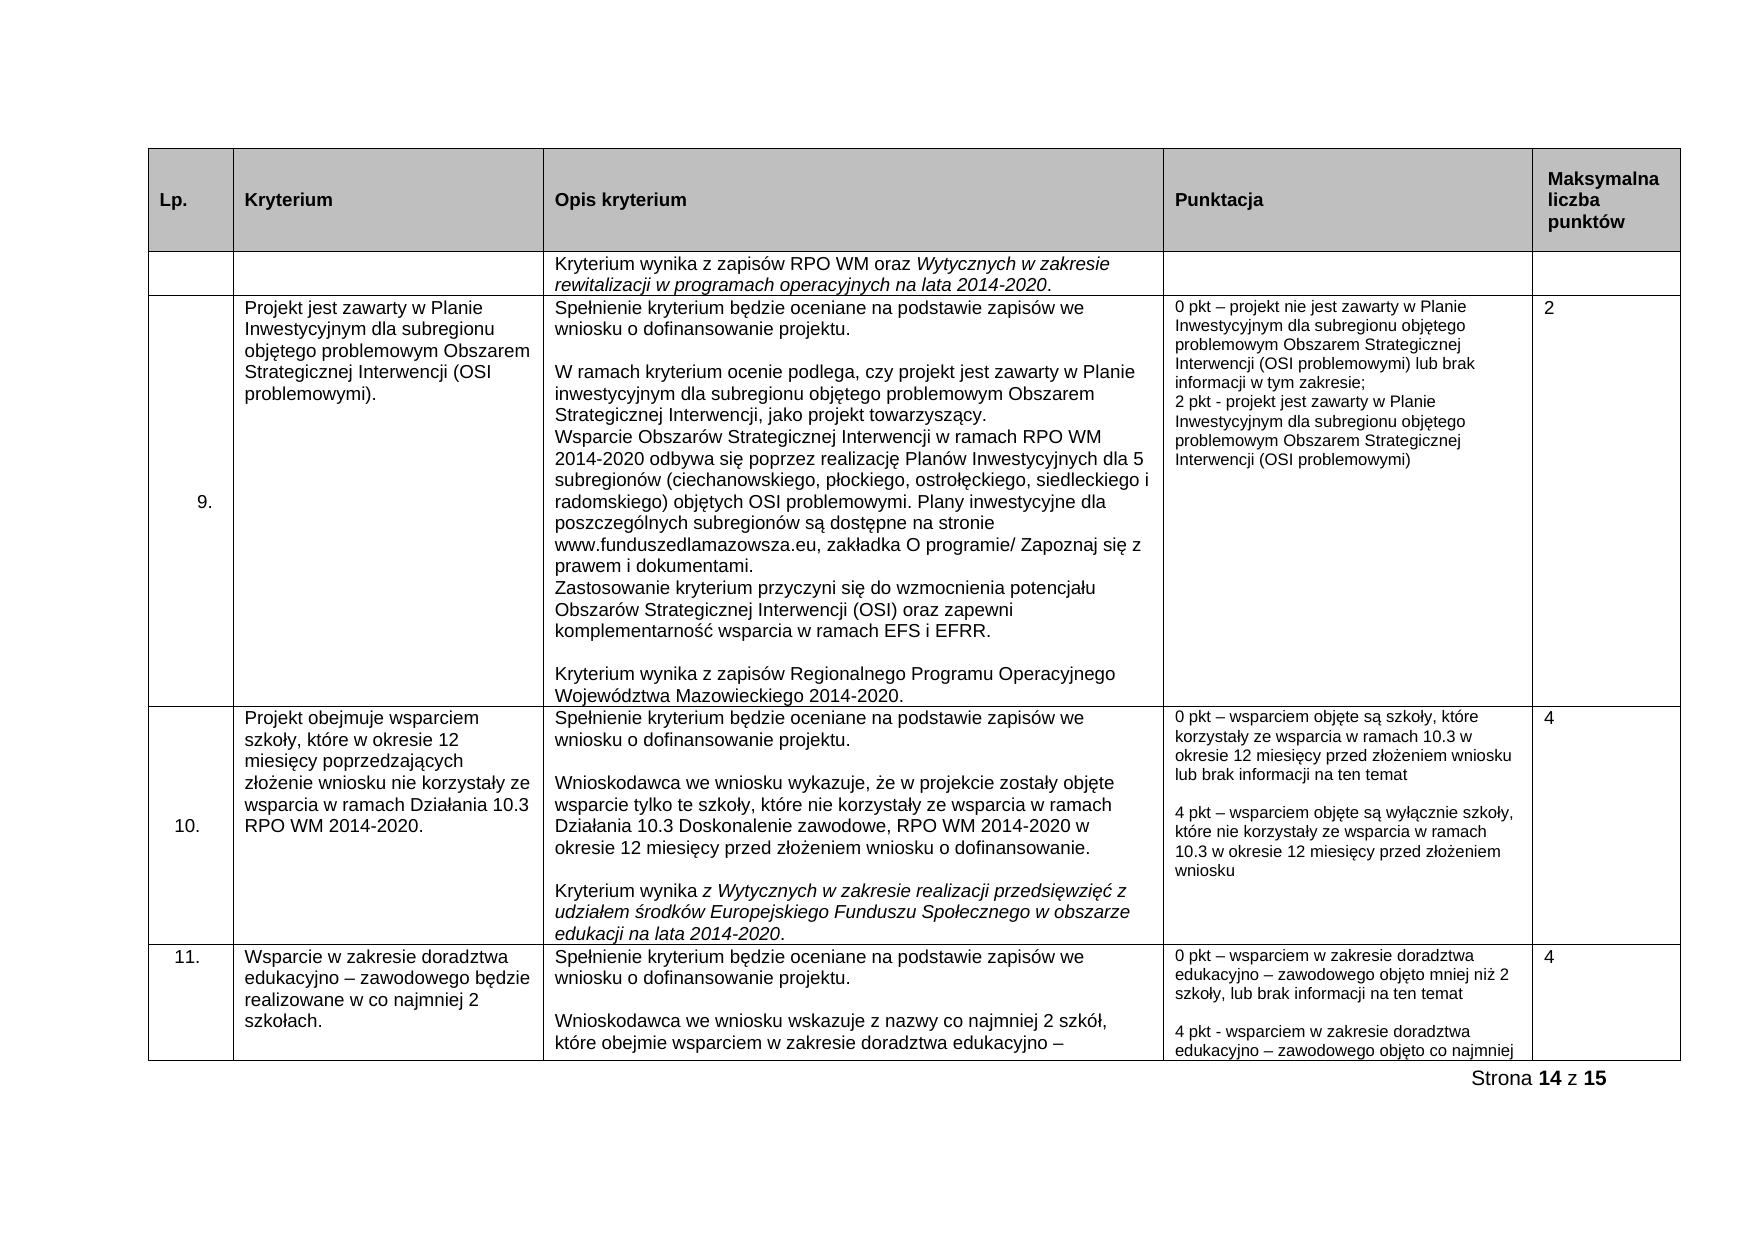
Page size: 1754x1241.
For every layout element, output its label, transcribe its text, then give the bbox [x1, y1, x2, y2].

table_cell Spełnienie kryterium będzie oceniane na podstawie zapisów we wniosku o dofinansowanie projektu. W ramach kryterium ocenie podlega, czy projekt jest zawarty w Planie inwestycyjnym dla subregionu objętego problemowym Obszarem Strategicznej Interwencji, jako projekt towarzyszący. Wsparcie Obszarów Strategicznej Interwencji w ramach RPO WM 2014-2020 odbywa się poprzez realizację Planów Inwestycyjnych dla 5 subregionów (ciechanowskiego, płockiego, ostrołęckiego, siedleckiego i radomskiego) objętych OSI problemowymi. Plany inwestycyjne dla poszczególnych subregionów są dostępne na stronie www.funduszedlamazowsza.eu, zakładka O programie/ Zapoznaj się z prawem i dokumentami. Zastosowanie kryterium przyczyni się do wzmocnienia potencjału Obszarów Strategicznej Interwencji (OSI) oraz zapewni komplementarność wsparcia w ramach EFS i EFRR. Kryterium wynika z zapisów Regionalnego Programu Operacyjnego Województwa Mazowieckiego 2014-2020. [544, 296, 1163, 706]
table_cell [1164, 252, 1532, 295]
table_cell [234, 252, 543, 295]
table_cell [149, 296, 233, 706]
table_header Punktacja [1164, 149, 1532, 251]
table_cell Spełnienie kryterium będzie oceniane na podstawie zapisów we wniosku o dofinansowanie projektu. Wnioskodawca we wniosku wykazuje, że w projekcie zostały objęte wsparcie tylko te szkoły, które nie korzystały ze wsparcia w ramach Działania 10.3 Doskonalenie zawodowe, RPO WM 2014-2020 w okresie 12 miesięcy przed złożeniem wniosku o dofinansowanie. Kryterium wynika z Wytycznych w zakresie realizacji przedsięwzięć z udziałem środków Europejskiego Funduszu Społecznego w obszarze edukacji na lata 2014-2020. [544, 707, 1163, 944]
table_cell [149, 252, 233, 295]
table_cell Projekt jest zawarty w Planie Inwestycyjnym dla subregionu objętego problemowym Obszarem Strategicznej Interwencji (OSI problemowymi). [234, 296, 543, 706]
table_cell 0 pkt – wsparciem objęte są szkoły, które korzystały ze wsparcia w ramach 10.3 w okresie 12 miesięcy przed złożeniem wniosku lub brak informacji na ten temat 4 pkt – wsparciem objęte są wyłącznie szkoły, które nie korzystały ze wsparcia w ramach 10.3 w okresie 12 miesięcy przed złożeniem wniosku [1164, 707, 1532, 944]
table_header Lp. [149, 149, 233, 251]
table_cell [149, 707, 233, 944]
table_cell 2 [1533, 252, 1680, 295]
table_cell Projekt obejmuje wsparciem szkoły, które w okresie 12 miesięcy poprzedzających złożenie wniosku nie korzystały ze wsparcia w ramach Działania 10.3 RPO WM 2014-2020. [234, 707, 543, 944]
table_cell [544, 945, 1163, 1060]
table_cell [1164, 945, 1532, 1060]
table_header Opis kryterium [544, 149, 1163, 251]
table_cell [149, 945, 233, 1060]
table_header Maksymalna liczba punktów [1533, 149, 1680, 251]
table_cell 0 pkt – projekt nie jest zawarty w Planie Inwestycyjnym dla subregionu objętego problemowym Obszarem Strategicznej Interwencji (OSI problemowymi) lub brak informacji w tym zakresie; 2 pkt - projekt jest zawarty w Planie Inwestycyjnym dla subregionu objętego problemowym Obszarem Strategicznej Interwencji (OSI problemowymi) [1164, 296, 1532, 706]
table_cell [234, 945, 543, 1060]
table_cell 2 [1533, 296, 1680, 706]
table_cell 4 [1533, 707, 1680, 944]
table_header Kryterium [234, 149, 543, 251]
table_cell 4 [1533, 945, 1680, 1060]
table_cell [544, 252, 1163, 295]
